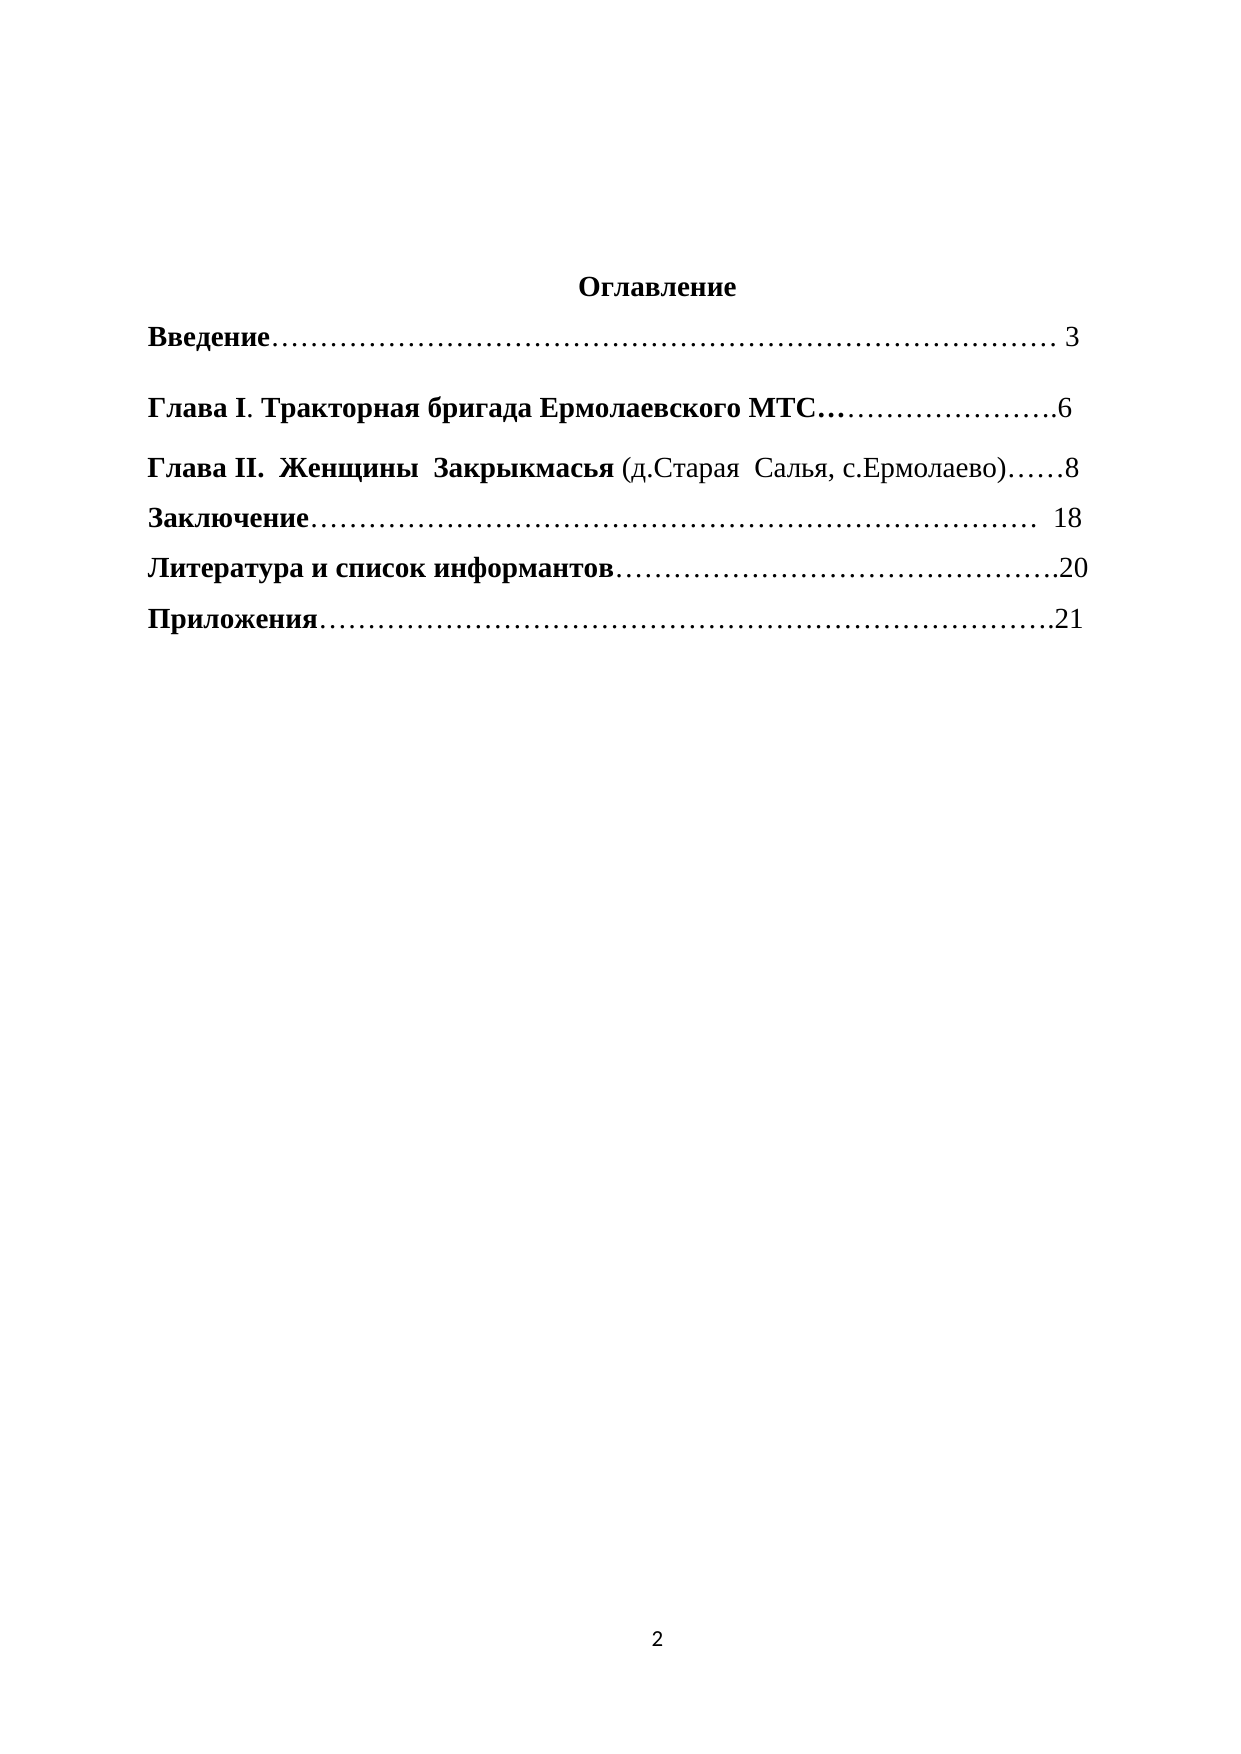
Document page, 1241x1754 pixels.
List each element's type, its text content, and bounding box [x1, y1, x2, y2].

text Оглавление [148, 269, 1167, 303]
text Заключение………………………………………………………………… 18 Литература и список информантов……………………………………….20 Приложения………………………………………………………………….21 [148, 500, 1167, 634]
text Введение……………………………………………………………………… 3 [148, 319, 1167, 353]
text Глава II. Женщины Закрыкмасья (д.Старая Салья, с.Ермолаево)……8 [103, 450, 1167, 483]
text Глава I. Тракторная бригада Ермолаевского МТС…………………….6 [148, 391, 1167, 424]
